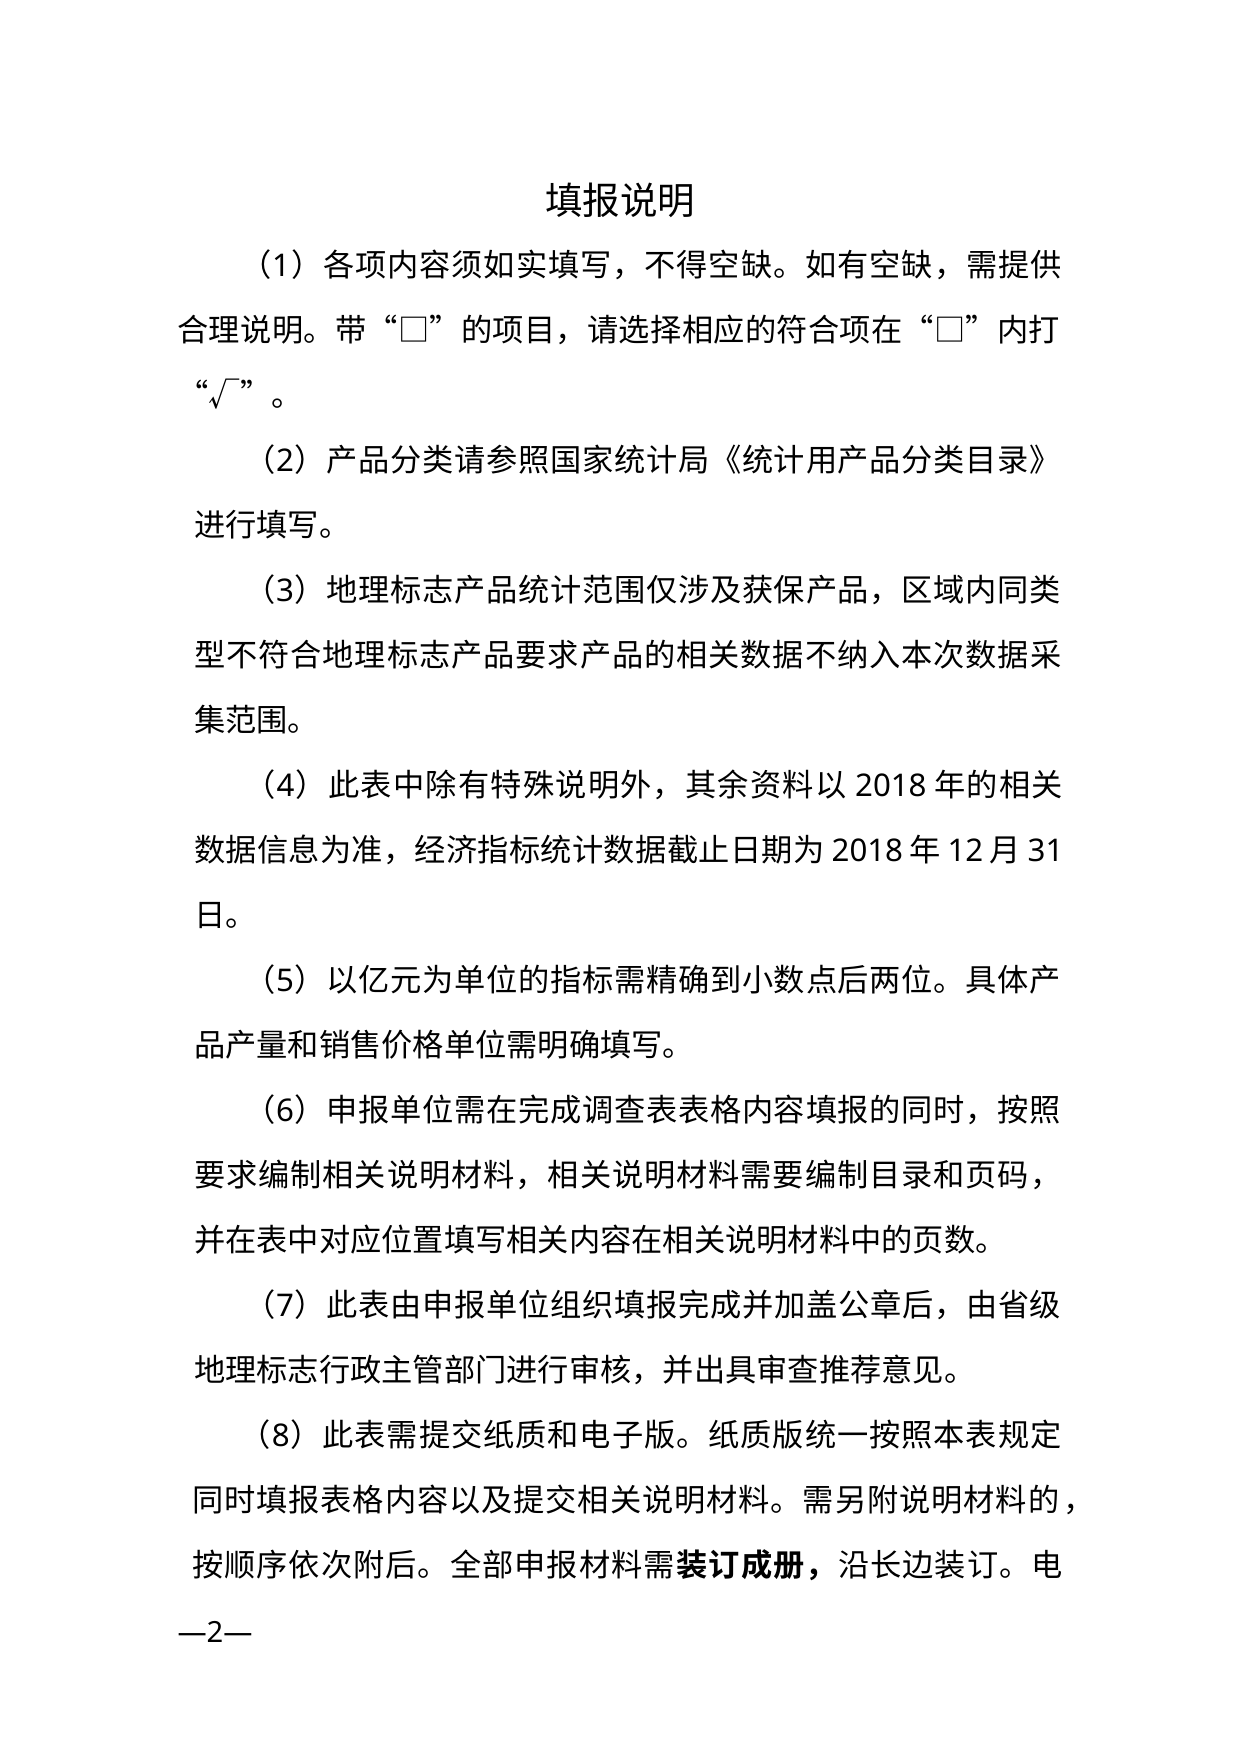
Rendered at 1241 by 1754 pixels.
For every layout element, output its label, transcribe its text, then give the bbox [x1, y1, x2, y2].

text （5）以亿元为单位的指标需精确到小数点后两位。具体产品产量和销售价格单位需明确填写。 [194, 945, 1063, 1075]
text （1）各项内容须如实填写，不得空缺。如有空缺，需提供合理说明。带“□”的项目，请选择相应的符合项在“□”内打“√”。 [177, 230, 1063, 425]
text 填报说明 [177, 165, 1063, 230]
text （7）此表由申报单位组织填报完成并加盖公章后，由省级地理标志行政主管部门进行审核，并出具审查推荐意见。 [194, 1270, 1063, 1400]
text （3）地理标志产品统计范围仅涉及获保产品，区域内同类型不符合地理标志产品要求产品的相关数据不纳入本次数据采集范围。 [194, 555, 1063, 750]
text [192, 1400, 1063, 1595]
text （2）产品分类请参照国家统计局《统计用产品分类目录》进行填写。 [194, 425, 1063, 555]
text （6）申报单位需在完成调查表表格内容填报的同时，按照要求编制相关说明材料，相关说明材料需要编制目录和页码，并在表中对应位置填写相关内容在相关说明材料中的页数。 [194, 1075, 1063, 1270]
text （4）此表中除有特殊说明外，其余资料以2018年的相关数据信息为准，经济指标统计数据截止日期为2018年12月31日。 [194, 750, 1063, 945]
